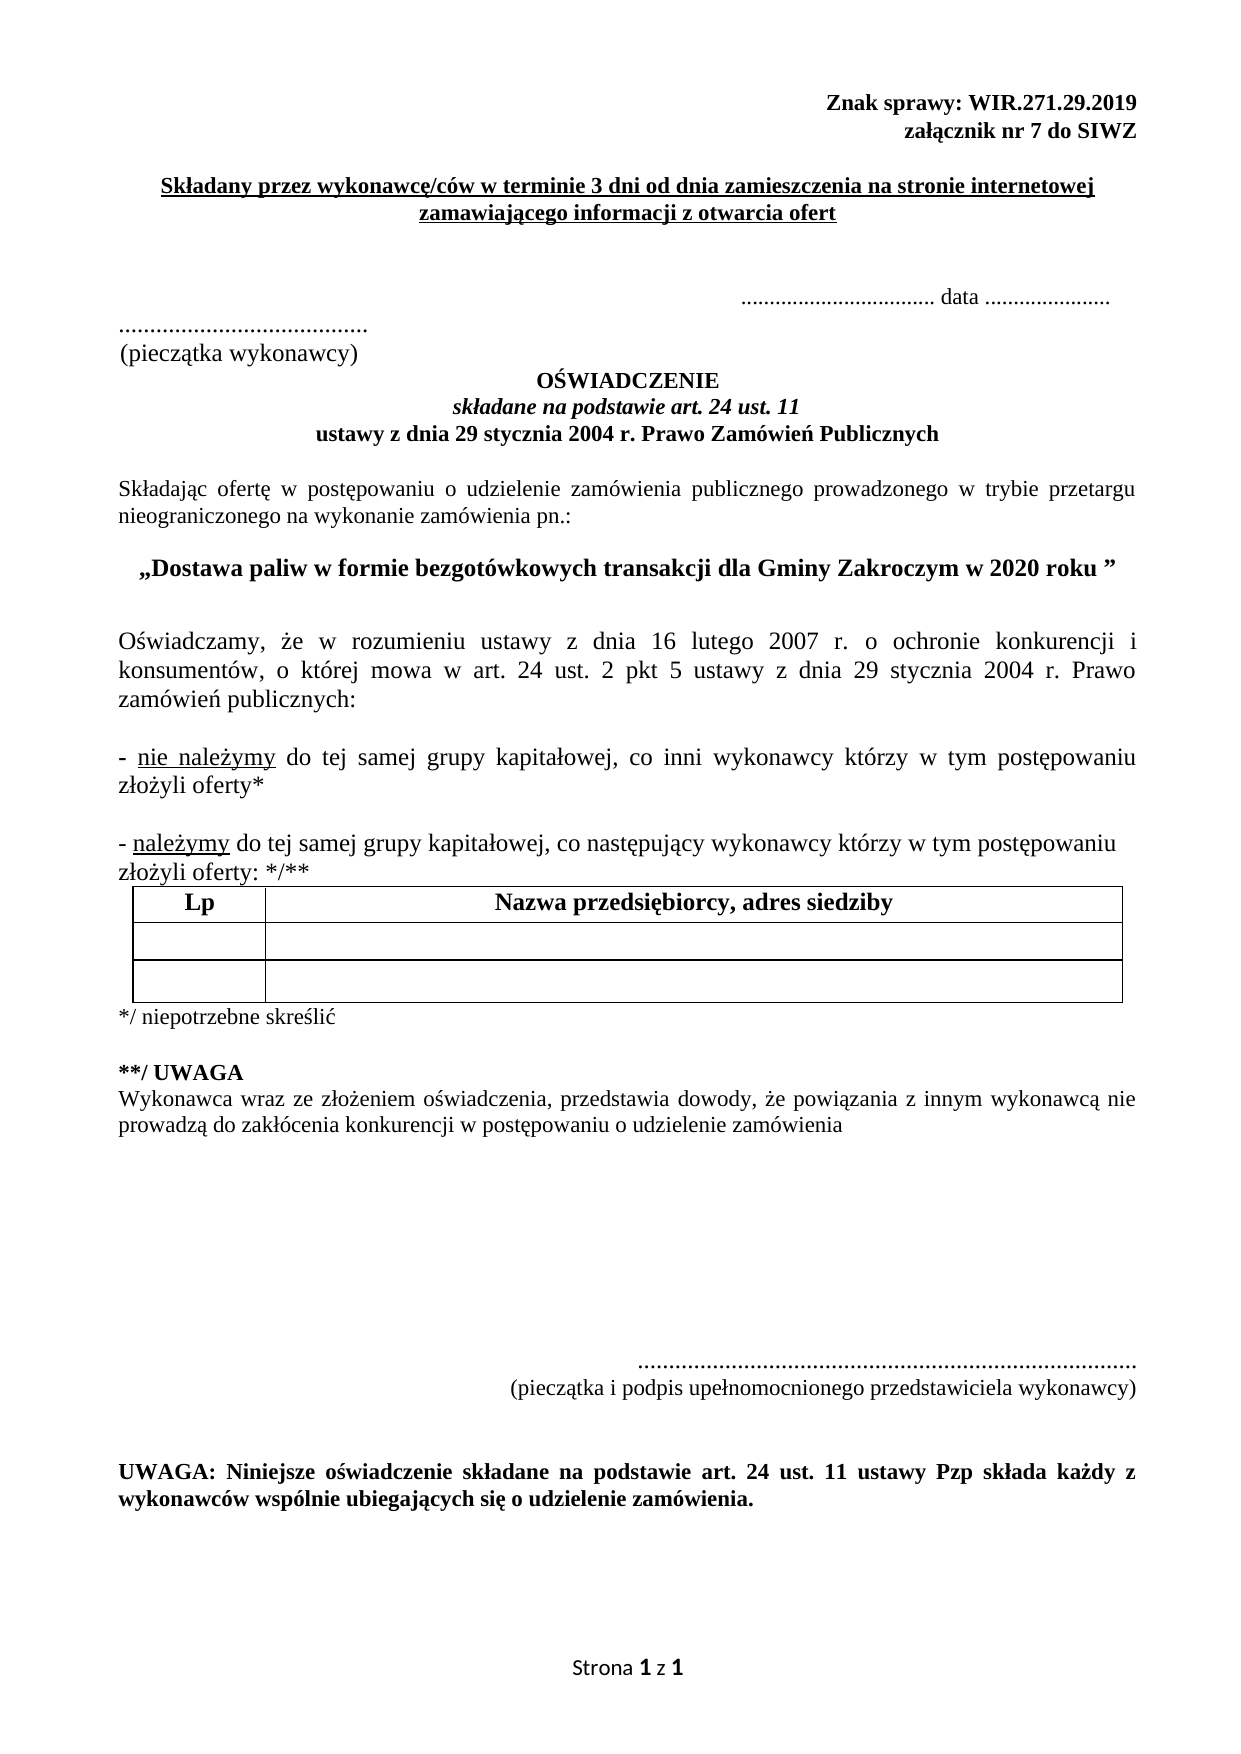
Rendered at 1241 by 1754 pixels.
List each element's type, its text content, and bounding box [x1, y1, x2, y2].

text */ niepotrzebne skreślić [118, 1003, 1137, 1029]
text - nie należymy do tej samej grupy kapitałowej, co inni wykonawcy którzy w tym postępowaniu złożyli oferty* [118, 742, 1137, 799]
text Składany przez wykonawcę/ców w terminie 3 dni od dnia zamieszczenia na stronie internetowej zamawiającego informacji z otwarcia ofert [118, 173, 1137, 225]
text .................................. data ...................... [118, 283, 1111, 309]
text Znak sprawy: WIR.271.29.2019 [118, 89, 1137, 115]
text załącznik nr 7 do SIWZ [120, 117, 1137, 143]
table_cell [266, 961, 1122, 1002]
table_cell [134, 923, 265, 959]
text „Dostawa paliw w formie bezgotówkowych transakcji dla Gminy Zakroczym w 2020 roku ” [118, 553, 1137, 582]
text Oświadczamy, że w rozumieniu ustawy z dnia 16 lutego 2007 r. o ochronie konkurencji i konsumentów, o której mowa w art. 24 ust. 2 pkt 5 ustawy z dnia 29 stycznia 2004 r. Prawo zamówień publicznych: [118, 626, 1137, 712]
text ................................................................................ [118, 1345, 1137, 1374]
text ........................................ [118, 309, 1137, 338]
table_header Nazwa przedsiębiorcy, adres siedziby [266, 887, 1122, 921]
text składane na podstawie art. 24 ust. 11 [118, 393, 1137, 420]
text UWAGA: Niniejsze oświadczenie składane na podstawie art. 24 ust. 11 ustawy Pzp składa każdy z wykonawców wspólnie ubiegających się o udzielenie zamówienia. [118, 1458, 1137, 1511]
text - należymy do tej samej grupy kapitałowej, co następujący wykonawcy którzy w tym postępowaniu złożyli oferty: */** [118, 828, 1137, 886]
text ustawy z dnia 29 stycznia 2004 r. Prawo Zamówień Publicznych [118, 420, 1137, 446]
text OŚWIADCZENIE [118, 367, 1137, 393]
text **/ UWAGA [118, 1059, 1137, 1085]
text (pieczątka wykonawcy) [120, 338, 1137, 367]
table_header Lp [134, 887, 265, 921]
table_cell [134, 961, 265, 1002]
text Składając ofertę w postępowaniu o udzielenie zamówienia publicznego prowadzonego w trybie przetargu nieograniczonego na wykonanie zamówienia pn.: [118, 475, 1137, 528]
text (pieczątka i podpis upełnomocnionego przedstawiciela wykonawcy) [118, 1374, 1137, 1400]
table_cell [266, 923, 1122, 959]
text Wykonawca wraz ze złożeniem oświadczenia, przedstawia dowody, że powiązania z innym wykonawcą nie prowadzą do zakłócenia konkurencji w postępowaniu o udzielenie zamówienia [118, 1085, 1137, 1138]
